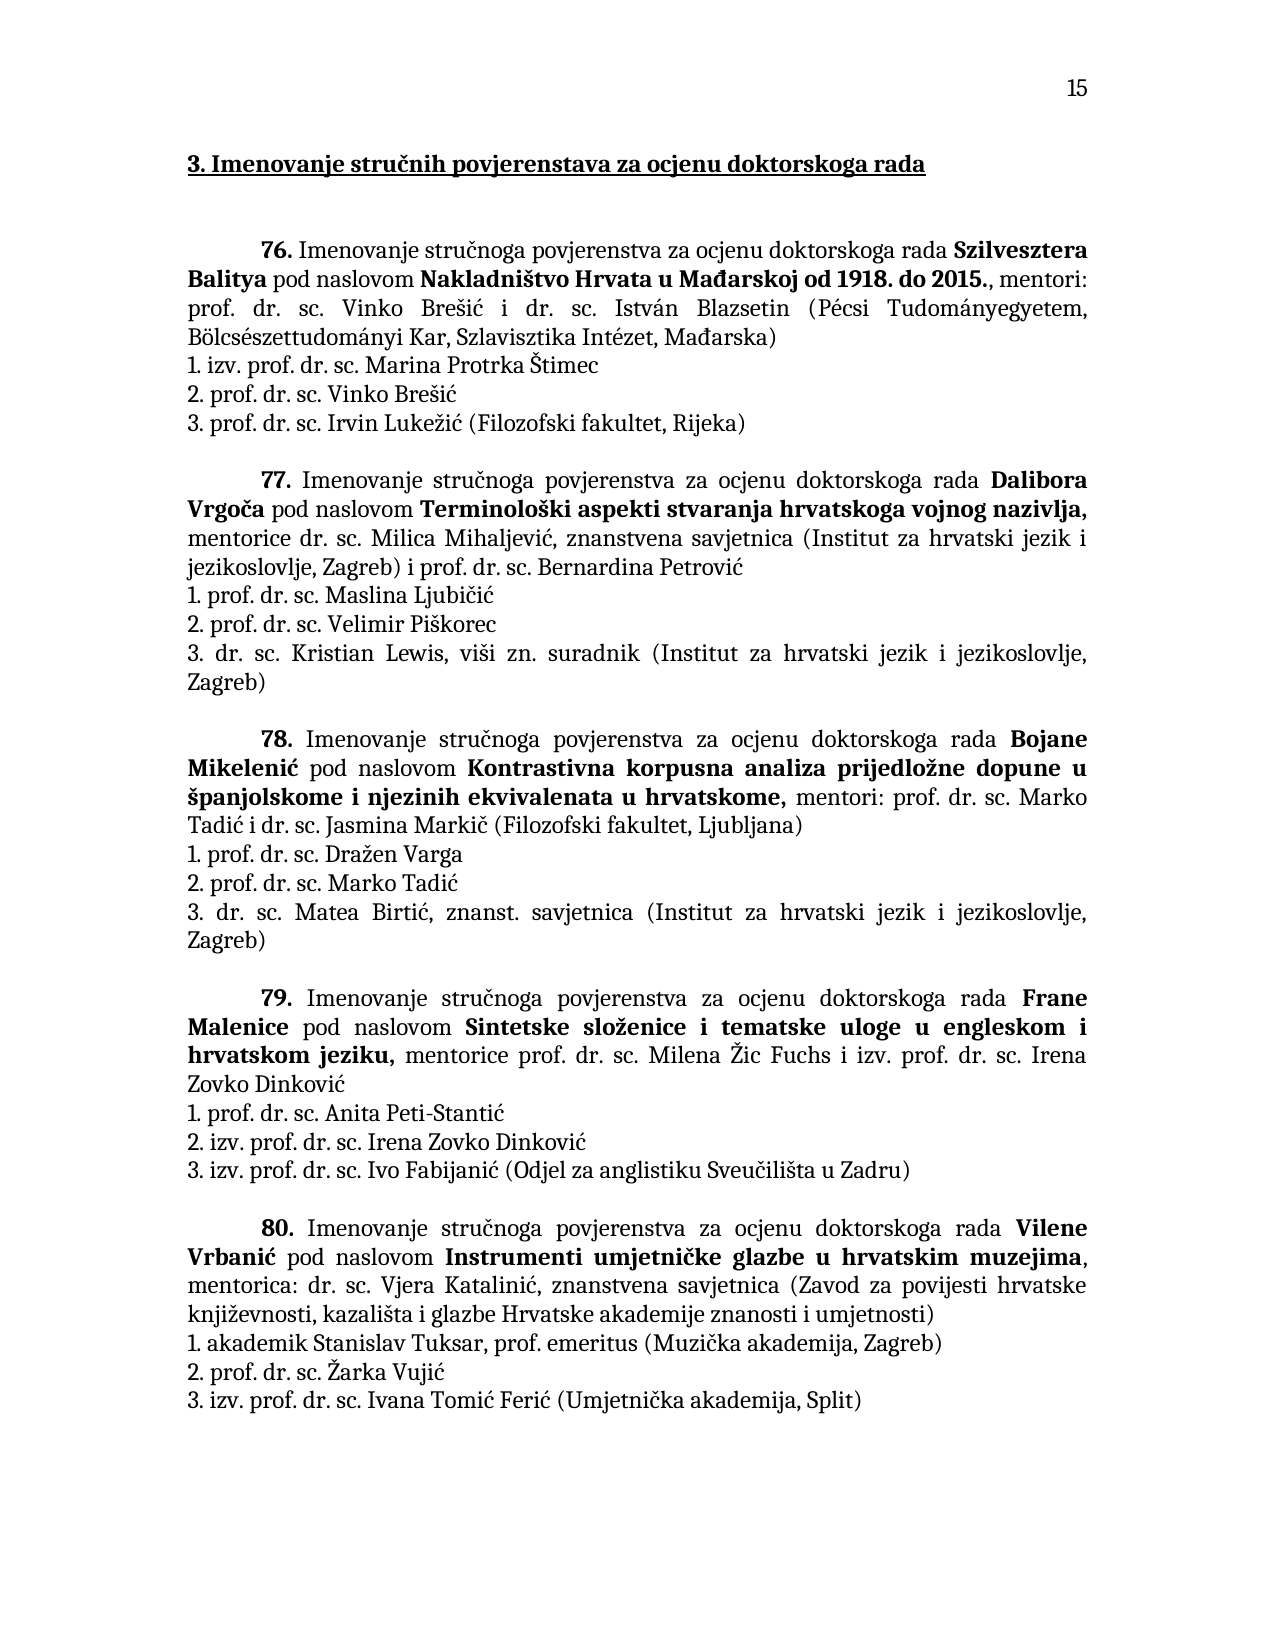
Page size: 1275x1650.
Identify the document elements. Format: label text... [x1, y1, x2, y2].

text 1. prof. dr. sc. Dražen Varga [187, 840, 1088, 869]
text 3. izv. prof. dr. sc. Ivana Tomić Ferić (Umjetnička akademija, Split) [187, 1386, 1088, 1415]
text 3. Imenovanje stručnih povjerenstava za ocjenu doktorskoga rada [187, 150, 1088, 179]
text 79. Imenovanje stručnoga povjerenstva za ocjenu doktorskoga rada Frane Malenice pod naslovom Sintetske složenice i tematske uloge u engleskom i hrvatskom jeziku, mentorice prof. dr. sc. Milena Žic Fuchs i izv. prof. dr. sc. Irena Zovko Dinković [187, 984, 1088, 1099]
text 77. Imenovanje stručnoga povjerenstva za ocjenu doktorskoga rada Dalibora Vrgoča pod naslovom Terminološki aspekti stvaranja hrvatskoga vojnog nazivlja, mentorice dr. sc. Milica Mihaljević, znanstvena savjetnica (Institut za hrvatski jezik i jezikoslovlje, Zagreb) i prof. dr. sc. Bernardina Petrović [187, 466, 1088, 581]
text 2. prof. dr. sc. Žarka Vujić [187, 1357, 1088, 1386]
text 3. prof. dr. sc. Irvin Lukežić (Filozofski fakultet, Rijeka) [187, 409, 1088, 437]
text 80. Imenovanje stručnoga povjerenstva za ocjenu doktorskoga rada Vilene Vrbanić pod naslovom Instrumenti umjetničke glazbe u hrvatskim muzejima, mentorica: dr. sc. Vjera Katalinić, znanstvena savjetnica (Zavod za povijesti hrvatske književnosti, kazališta i glazbe Hrvatske akademije znanosti i umjetnosti) [187, 1214, 1088, 1329]
text 2. prof. dr. sc. Velimir Piškorec [187, 610, 1088, 639]
text 2. prof. dr. sc. Vinko Brešić [187, 380, 1088, 409]
text 76. Imenovanje stručnoga povjerenstva za ocjenu doktorskoga rada Szilvesztera Balitya pod naslovom Nakladništvo Hrvata u Mađarskoj od 1918. do 2015., mentori: prof. dr. sc. Vinko Brešić i dr. sc. István Blazsetin (Pécsi Tudományegyetem, Bölcsészettudományi Kar, Szlavisztika Intézet, Mađarska) [187, 236, 1088, 351]
text 1. prof. dr. sc. Anita Peti-Stantić [187, 1099, 1088, 1127]
text 1. izv. prof. dr. sc. Marina Protrka Štimec [187, 351, 1088, 380]
text 3. izv. prof. dr. sc. Ivo Fabijanić (Odjel za anglistiku Sveučilišta u Zadru) [187, 1156, 1088, 1185]
text 3. dr. sc. Matea Birtić, znanst. savjetnica (Institut za hrvatski jezik i jezikoslovlje, Zagreb) [187, 897, 1088, 955]
text 2. prof. dr. sc. Marko Tadić [187, 869, 1088, 897]
text 78. Imenovanje stručnoga povjerenstva za ocjenu doktorskoga rada Bojane Mikelenić pod naslovom Kontrastivna korpusna analiza prijedložne dopune u španjolskome i njezinih ekvivalenata u hrvatskome, mentori: prof. dr. sc. Marko Tadić i dr. sc. Jasmina Markič (Filozofski fakultet, Ljubljana) [187, 725, 1088, 840]
text 2. izv. prof. dr. sc. Irena Zovko Dinković [187, 1127, 1088, 1156]
text 1. akademik Stanislav Tuksar, prof. emeritus (Muzička akademija, Zagreb) [187, 1329, 1088, 1357]
text 1. prof. dr. sc. Maslina Ljubičić [187, 581, 1088, 610]
text 3. dr. sc. Kristian Lewis, viši zn. suradnik (Institut za hrvatski jezik i jezikoslovlje, Zagreb) [187, 639, 1088, 696]
